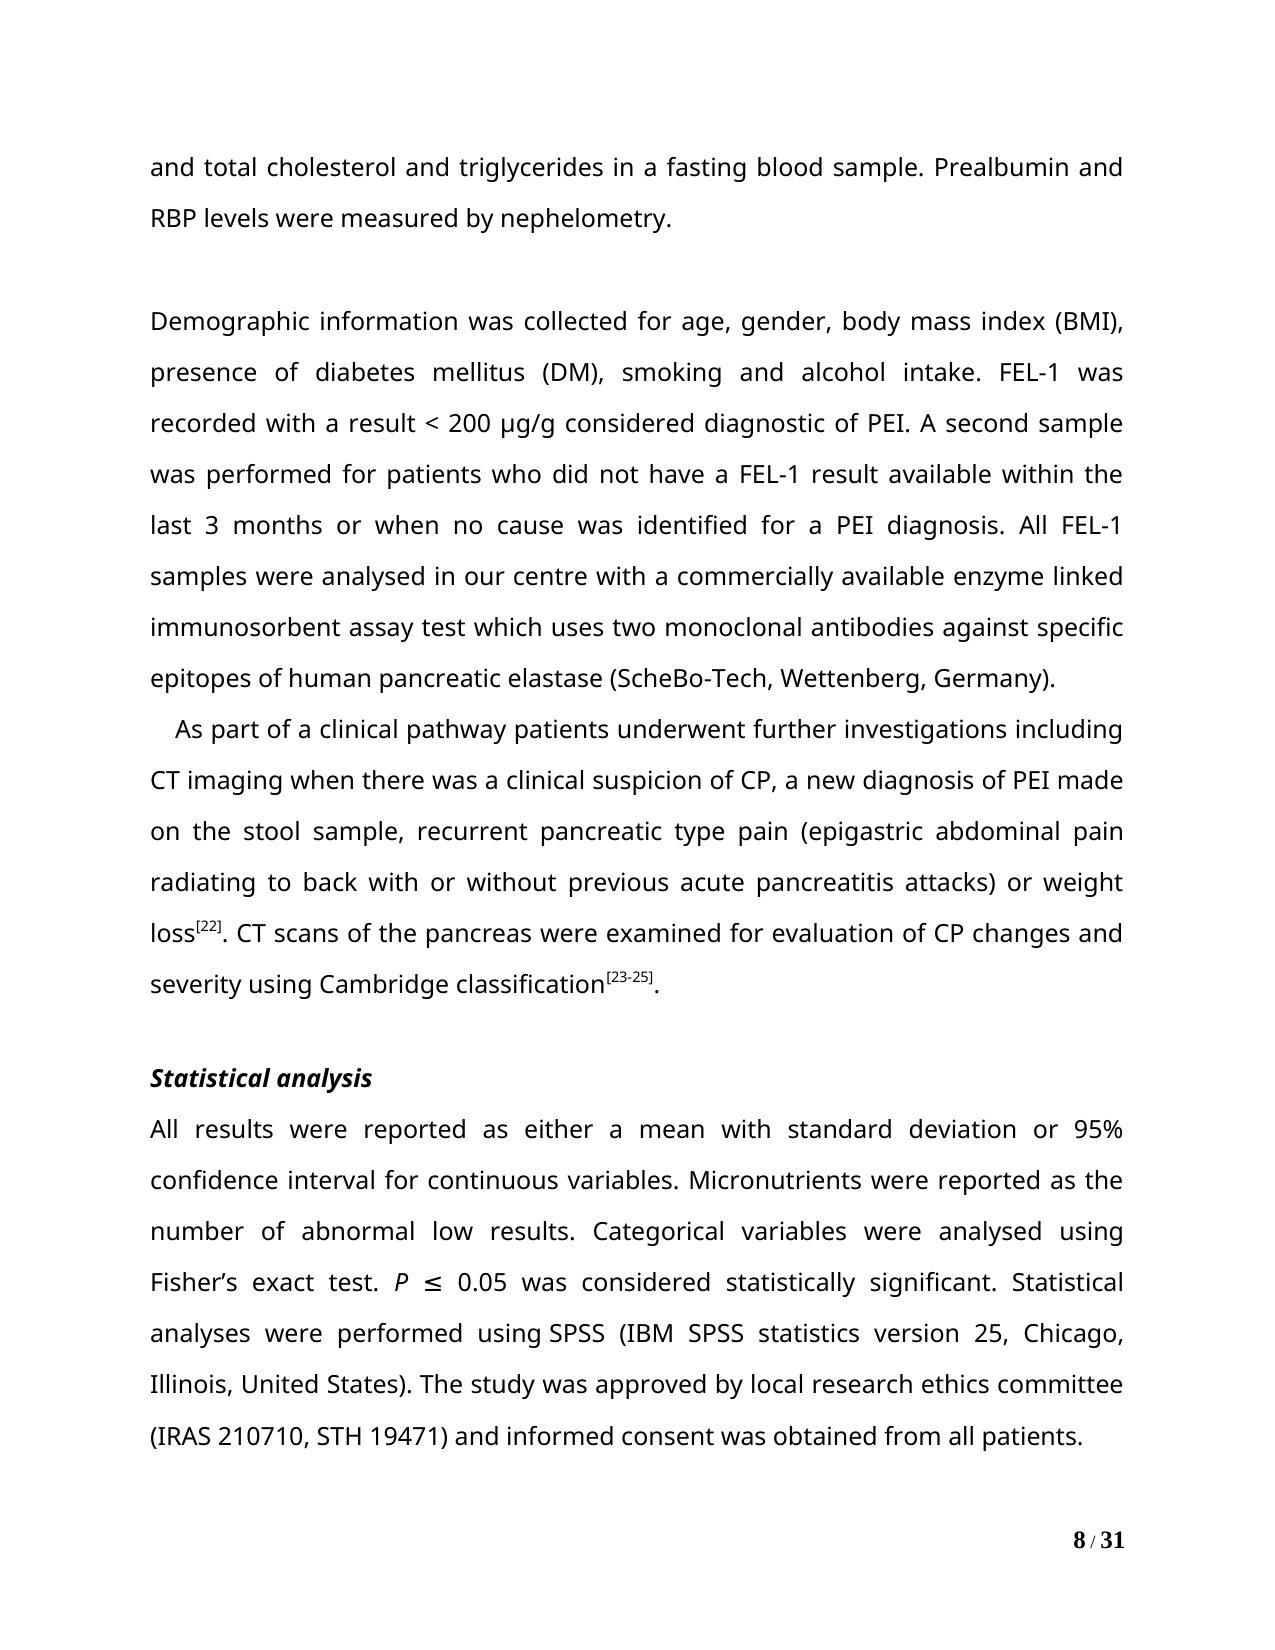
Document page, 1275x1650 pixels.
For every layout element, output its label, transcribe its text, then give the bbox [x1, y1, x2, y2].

text Demographic information was collected for age, gender, body mass index (BMI), presence of diabetes mellitus (DM), smoking and alcohol intake. FEL-1 was recorded with a result < 200 µg/g considered diagnostic of PEI. A second sample was performed for patients who did not have a FEL-1 result available within the last 3 months or when no cause was identified for a PEI diagnosis. All FEL-1 samples were analysed in our centre with a commercially available enzyme linked immunosorbent assay test which uses two monoclonal antibodies against specific epitopes of human pancreatic elastase (ScheBo-Tech, Wettenberg, Germany). [150, 303, 1125, 694]
text All results were reported as either a mean with standard deviation or 95% confidence interval for continuous variables. Micronutrients were reported as the number of abnormal low results. Categorical variables were analysed using Fisher’s exact test. P ≤ 0.05 was considered statistically significant. Statistical analyses were performed using SPSS (IBM SPSS statistics version 25, Chicago, Illinois, United States). The study was approved by local research ethics committee (IRAS 210710, STH 19471) and informed consent was obtained from all patients. [150, 1112, 1125, 1452]
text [150, 150, 1125, 235]
text As part of a clinical pathway patients underwent further investigations including CT imaging when there was a clinical suspicion of CP, a new diagnosis of PEI made on the stool sample, recurrent pancreatic type pain (epigastric abdominal pain radiating to back with or without previous acute pancreatitis attacks) or weight loss[22]. CT scans of the pancreas were examined for evaluation of CP changes and severity using Cambridge classification[23-25]. [150, 711, 1125, 1001]
text Statistical analysis [150, 1061, 1125, 1095]
